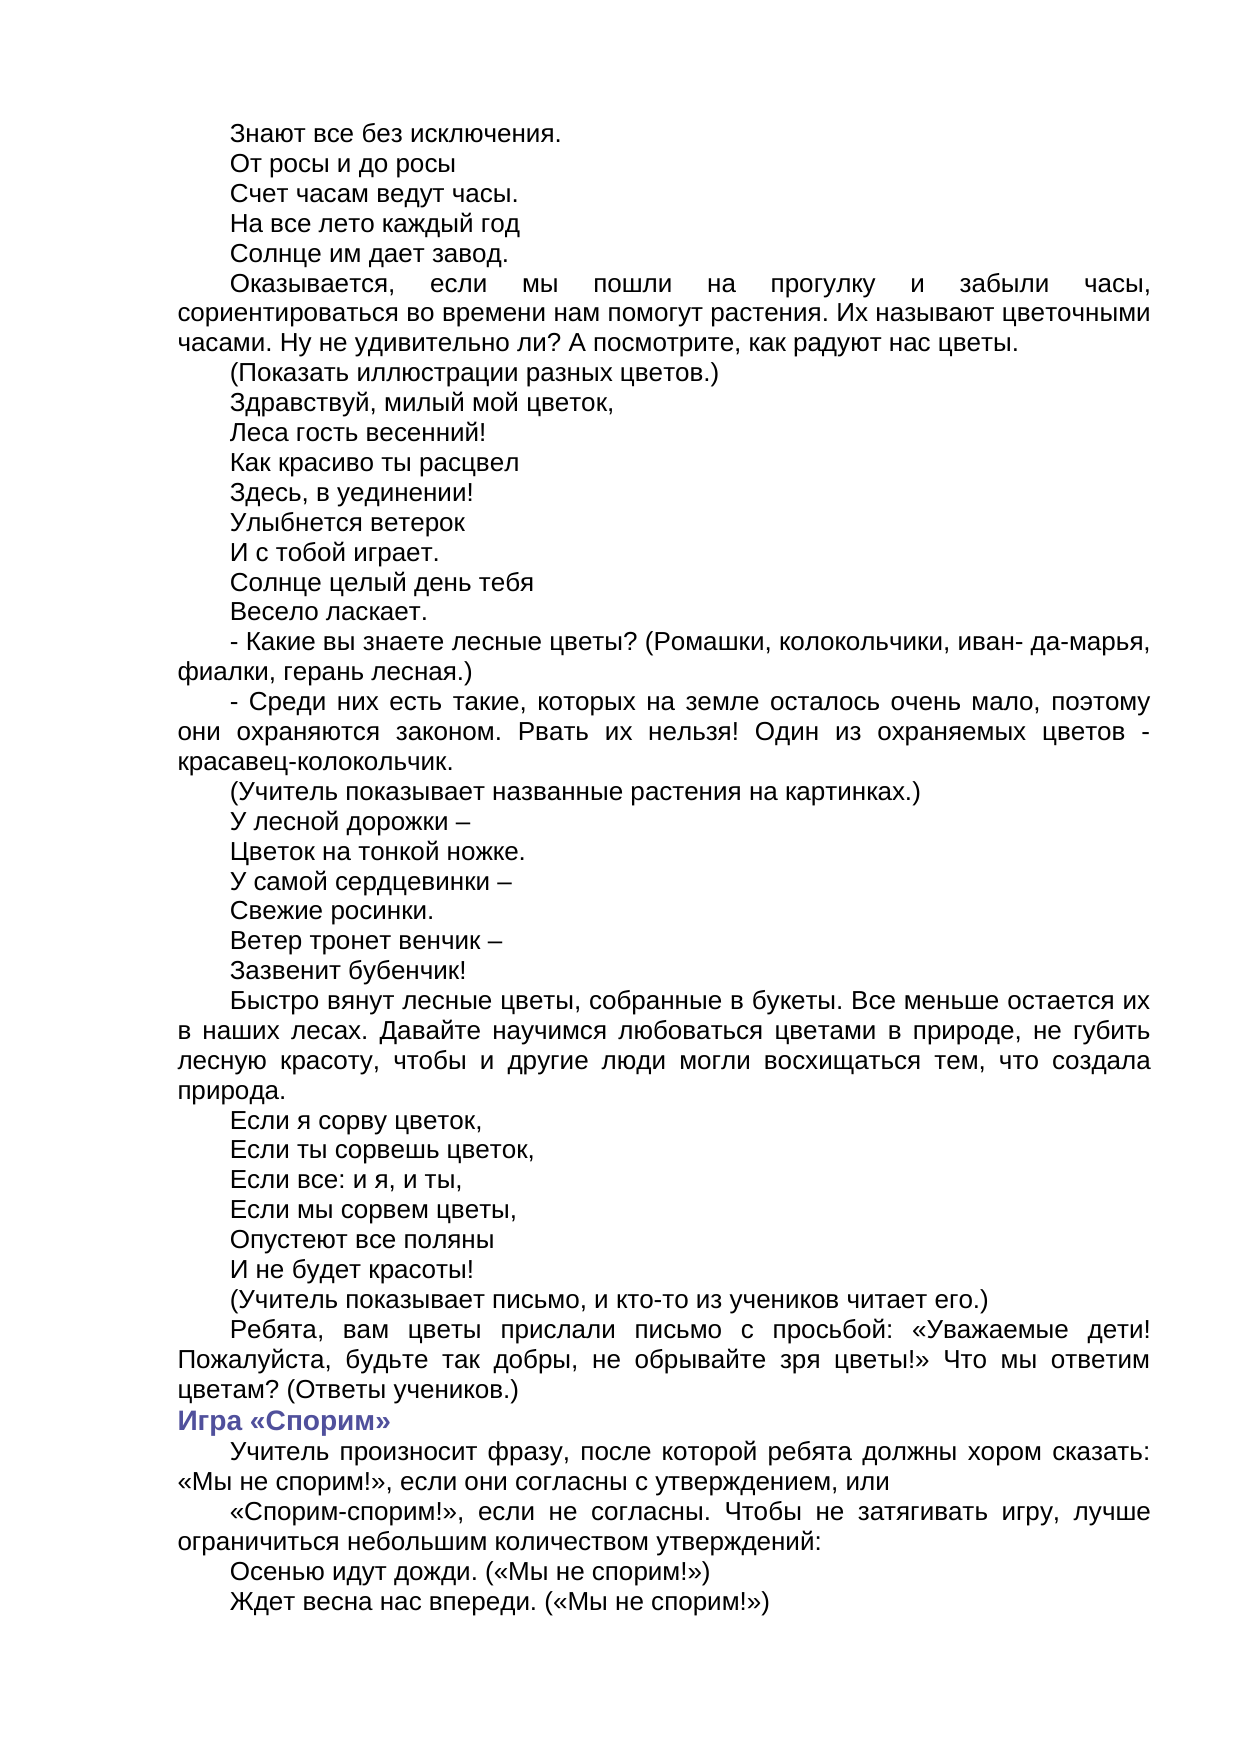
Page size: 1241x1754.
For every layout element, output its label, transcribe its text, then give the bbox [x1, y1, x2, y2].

text На все лето каждый год [177, 208, 1152, 238]
text Оказывается, если мы пошли на прогулку и забыли часы, сориентироваться во времени нам помогут растения. Их называют цветочными часами. Ну не удивительно ли? А посмотрите, как радуют нас цветы. [177, 268, 1152, 357]
text Ребята, вам цветы прислали письмо с просьбой: «Уважаемые дети! Пожалуйста, будьте так добры, не обрывайте зря цветы!» Что мы ответим цветам? (Ответы учеников.) [177, 1314, 1152, 1404]
text Солнце целый день тебя [177, 567, 1152, 596]
text Цветок на тонкой ножке. [177, 836, 1152, 866]
text Свежие росинки. [177, 895, 1152, 925]
text Знают все без исключения. [177, 118, 1152, 148]
text У самой сердцевинки – [177, 866, 1152, 895]
text Леса гость весенний! [177, 417, 1152, 447]
text Ждет весна нас впереди. («Мы не спорим!») [177, 1586, 1152, 1615]
text Зазвенит бубенчик! [177, 955, 1152, 985]
text Если все: и я, и ты, [177, 1164, 1152, 1194]
text Осенью идут дожди. («Мы не спорим!») [177, 1556, 1152, 1586]
text Ветер тронет венчик – [177, 925, 1152, 955]
text Если ты сорвешь цветок, [177, 1134, 1152, 1164]
text У лесной дорожки – [177, 806, 1152, 836]
text Здравствуй, милый мой цветок, [177, 387, 1152, 417]
text Быстро вянут лесные цветы, собранные в букеты. Все меньше остается их в наших лесах. Давайте научимся любоваться цветами в природе, не губить лесную красоту, чтобы и другие люди могли восхищаться тем, что создала природа. [177, 985, 1152, 1105]
text (Показать иллюстрации разных цветов.) [177, 357, 1152, 387]
text Учитель произносит фразу, после которой ребята должны хором сказать: «Мы не спорим!», если они согласны с утверждением, или [177, 1436, 1152, 1496]
text Игра «Спорим» [177, 1404, 1152, 1436]
text Как красиво ты расцвел [177, 447, 1152, 477]
text Улыбнется ветерок [177, 507, 1152, 537]
text И не будет красоты! [177, 1254, 1152, 1284]
text (Учитель показывает названные растения на картинках.) [177, 776, 1152, 806]
text Здесь, в уединении! [177, 477, 1152, 507]
text (Учитель показывает письмо, и кто-то из учеников читает его.) [177, 1284, 1152, 1314]
text «Спорим-спорим!», если не согласны. Чтобы не затягивать игру, лучше ограничиться небольшим количеством утверждений: [177, 1496, 1152, 1556]
text От росы и до росы [177, 148, 1152, 178]
text Если я сорву цветок, [177, 1105, 1152, 1134]
text - Среди них есть такие, которых на земле осталось очень мало, поэтому они охраняются законом. Рвать их нельзя! Один из охраняемых цветов - красавец-колокольчик. [177, 686, 1152, 776]
text Весело ласкает. [177, 596, 1152, 626]
text И с тобой играет. [177, 537, 1152, 567]
text Солнце им дает завод. [177, 238, 1152, 268]
text - Какие вы знаете лесные цветы? (Ромашки, колокольчики, иван- да-марья, фиалки, герань лесная.) [177, 626, 1152, 686]
text Опустеют все поляны [177, 1224, 1152, 1254]
text Если мы сорвем цветы, [177, 1194, 1152, 1224]
text Счет часам ведут часы. [177, 178, 1152, 208]
